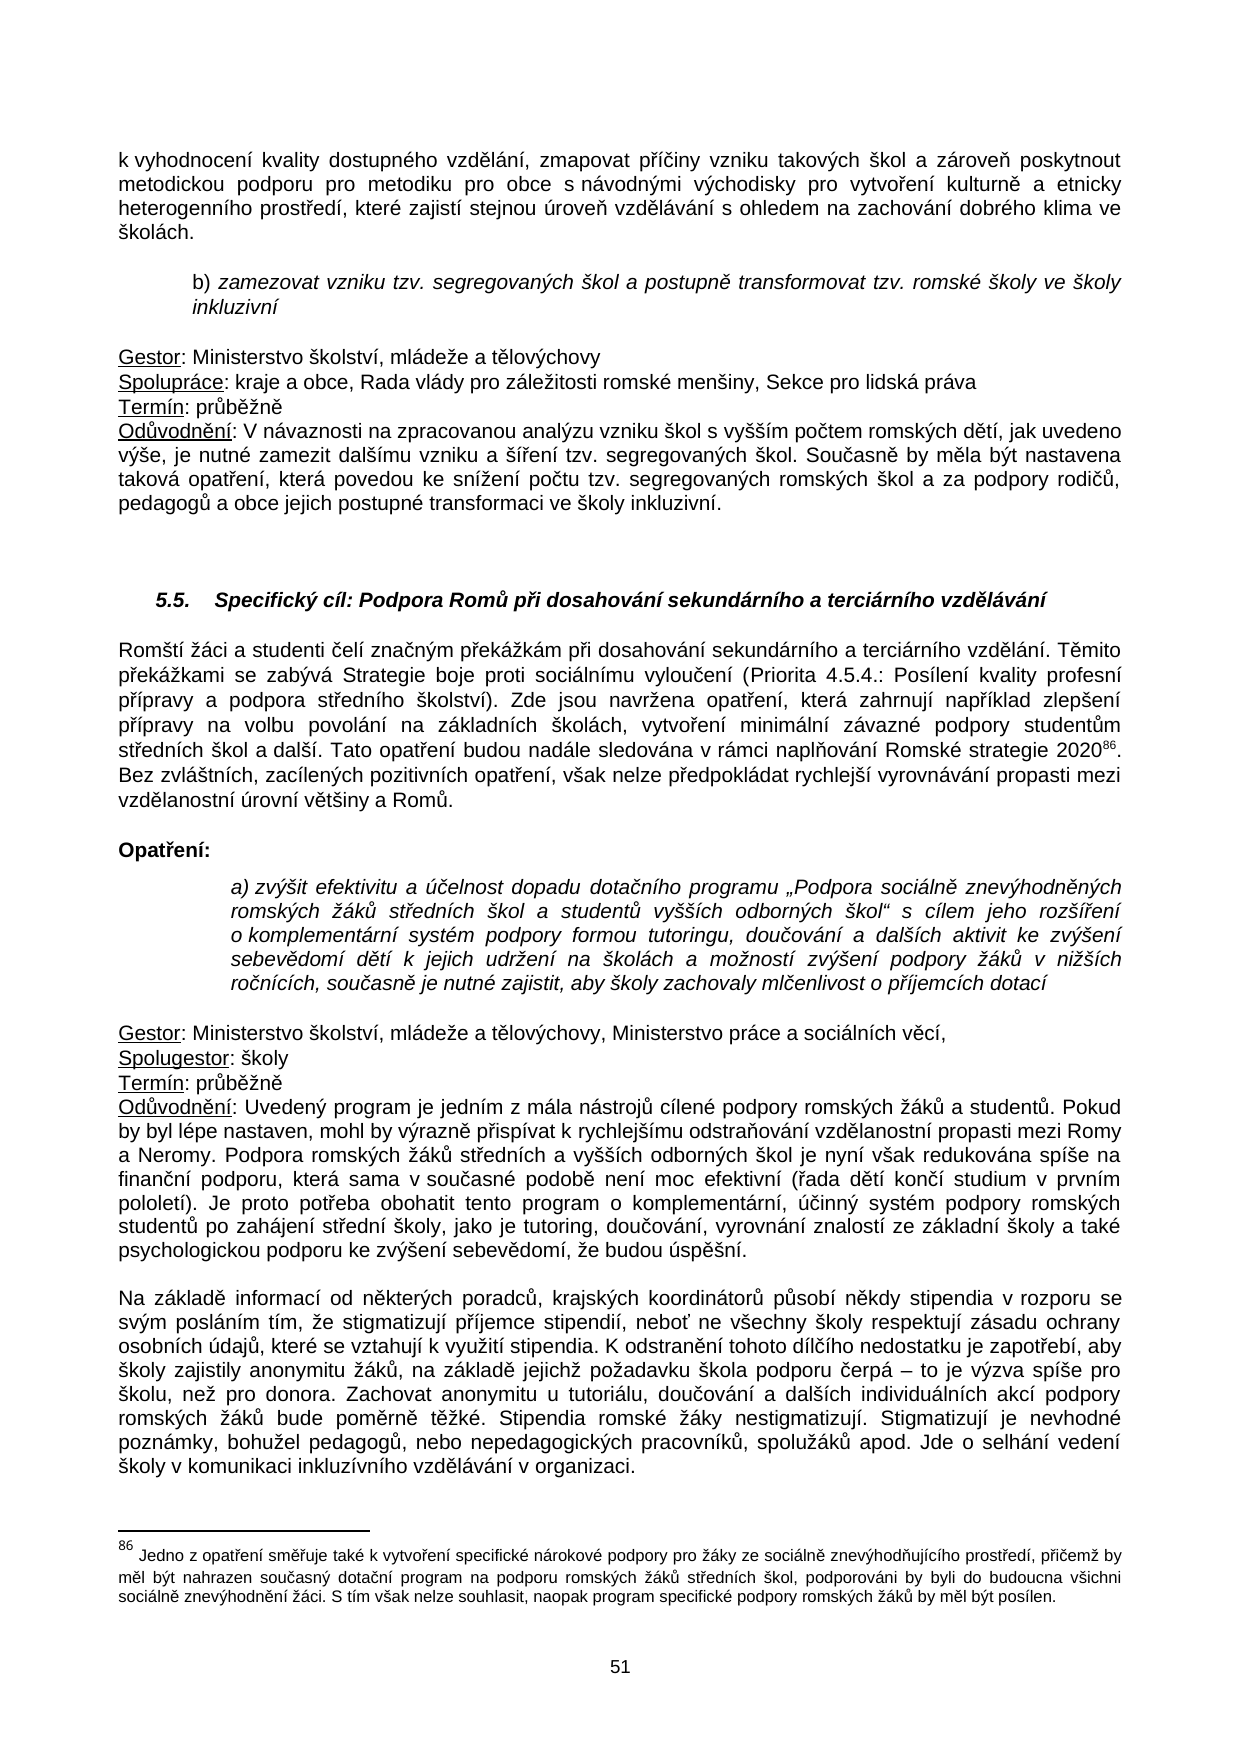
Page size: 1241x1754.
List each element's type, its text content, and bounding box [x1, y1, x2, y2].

text Termín: průběžně [118, 1069, 1122, 1094]
text Spolugestor: školy [118, 1044, 1122, 1069]
text Gestor: Ministerstvo školství, mládeže a tělovýchovy [118, 343, 1122, 368]
text Odůvodnění: Uvedený program je jedním z mála nástrojů cílené podpory romských žáků a studentů. Pokud by byl lépe nastaven, mohl by výrazně přispívat k rychlejšímu odstraňování vzdělanostní propasti mezi Romy a Neromy. Podpora romských žáků středních a vyšších odborných škol je nyní však redukována spíše na finanční podporu, která sama v současné podobě není moc efektivní (řada dětí končí studium v prvním pololetí). Je proto potřeba obohatit tento program o komplementární, účinný systém podpory romských studentů po zahájení střední školy, jako je tutoring, doučování, vyrovnání znalostí ze základní školy a také psychologickou podporu ke zvýšení sebevědomí, že budou úspěšní. [118, 1094, 1122, 1262]
text Gestor: Ministerstvo školství, mládeže a tělovýchovy, Ministerstvo práce a sociálních věcí, [118, 1019, 1122, 1044]
text a) zvýšit efektivitu a účelnost dopadu dotačního programu „Podpora sociálně znevýhodněných romských žáků středních škol a studentů vyšších odborných škol“ s cílem jeho rozšíření o komplementární systém podpory formou tutoringu, doučování a dalších aktivit ke zvýšení sebevědomí dětí k jejich udržení na školách a možností zvýšení podpory žáků v nižších ročnících, současně je nutné zajistit, aby školy zachovaly mlčenlivost o příjemcích dotací [231, 875, 1122, 994]
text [118, 148, 1122, 243]
text Romští žáci a studenti čelí značným překážkám při dosahování sekundárního a terciárního vzdělání. Těmito překážkami se zabývá Strategie boje proti sociálnímu vyloučení (Priorita 4.5.4.: Posílení kvality profesní přípravy a podpora středního školství). Zde jsou navržena opatření, která zahrnují například zlepšení přípravy na volbu povolání na základních školách, vytvoření minimální závazné podpory studentům středních škol a další. Tato opatření budou nadále sledována v rámci naplňování Romské strategie 2020. Bez zvláštních, zacílených pozitivních opatření, však nelze předpokládat rychlejší vyrovnávání propasti mezi vzdělanostní úrovní většiny a Romů. [118, 637, 1122, 812]
text Termín: průběžně [118, 393, 1122, 418]
text Opatření: [118, 837, 1122, 862]
text Na základě informací od některých poradců, krajských koordinátorů působí někdy stipendia v rozporu se svým posláním tím, že stigmatizují příjemce stipendií, neboť ne všechny školy respektují zásadu ochrany osobních údajů, které se vztahují k využití stipendia. K odstranění tohoto dílčího nedostatku je zapotřebí, aby školy zajistily anonymitu žáků, na základě jejichž požadavku škola podporu čerpá – to je výzva spíše pro školu, než pro donora. Zachovat anonymitu u tutoriálu, doučování a dalších individuálních akcí podpory romských žáků bude poměrně těžké. Stipendia romské žáky nestigmatizují. Stigmatizují je nevhodné poznámky, bohužel pedagogů, nebo nepedagogických pracovníků, spolužáků apod. Jde o selhání vedení školy v komunikaci inkluzívního vzdělávání v organizaci. [118, 1286, 1122, 1478]
text b) zamezovat vzniku tzv. segregovaných škol a postupně transformovat tzv. romské školy ve školy inkluzivní [192, 268, 1122, 318]
text Spolupráce: kraje a obce, Rada vlády pro záležitosti romské menšiny, Sekce pro lidská práva [118, 368, 1122, 393]
list Specifický cíl: Podpora Romů při dosahování sekundárního a terciárního vzdělávání [155, 587, 1122, 612]
text Odůvodnění: V návaznosti na zpracovanou analýzu vzniku škol s vyšším počtem romských dětí, jak uvedeno výše, je nutné zamezit dalšímu vzniku a šíření tzv. segregovaných škol. Současně by měla být nastavena taková opatření, která povedou ke snížení počtu tzv. segregovaných romských škol a za podpory rodičů, pedagogů a obce jejich postupné transformaci ve školy inkluzivní. [118, 418, 1122, 514]
